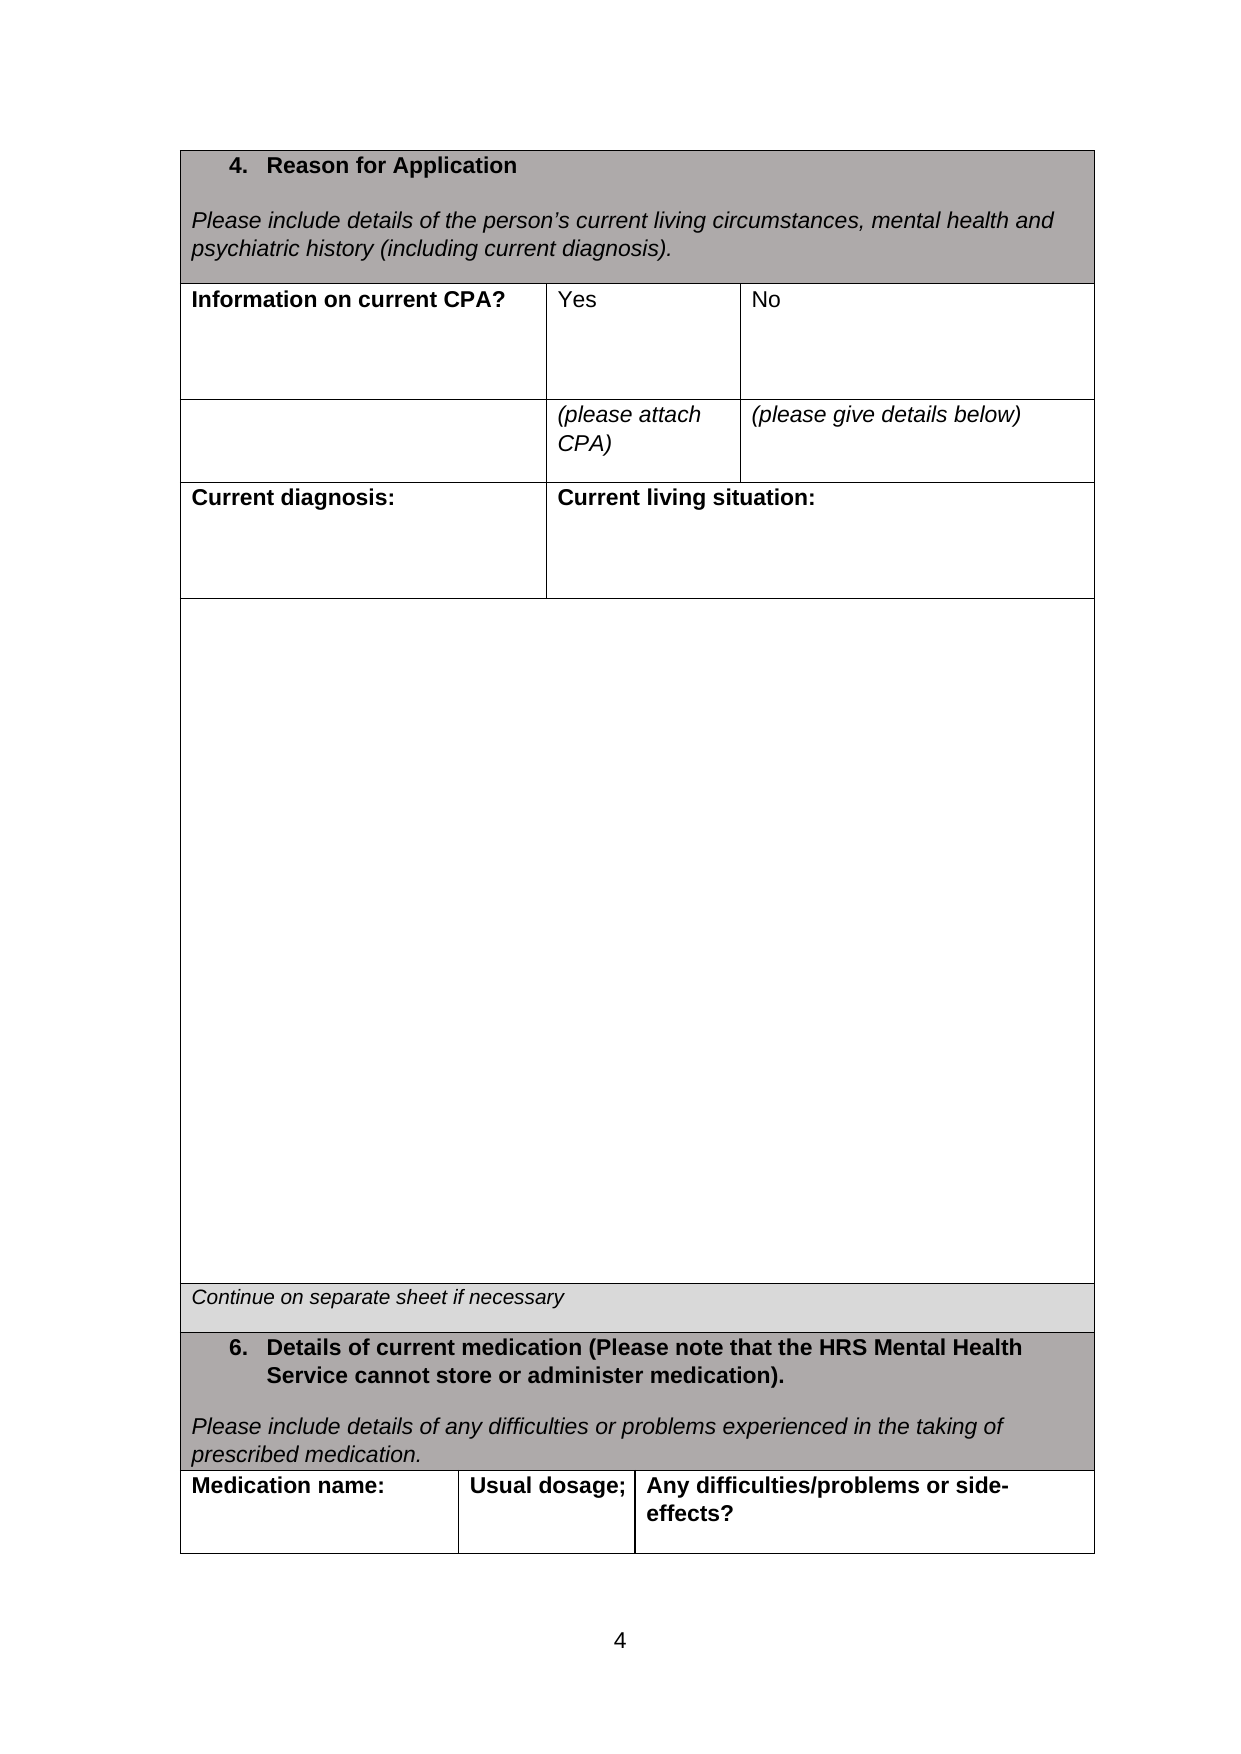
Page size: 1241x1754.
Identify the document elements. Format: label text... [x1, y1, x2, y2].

table_cell [181, 599, 1094, 1282]
table_cell Information on current CPA? [181, 284, 546, 399]
table_header Reason for Application Please include details of the person’s current living circumstances, mental health and psychiatric history (including current diagnosis). [181, 151, 1094, 283]
table_cell Yes [547, 284, 740, 399]
table_cell Usual dosage; [459, 1471, 634, 1552]
table_cell Continue on separate sheet if necessary [181, 1284, 1094, 1332]
table_cell Current living situation: [547, 483, 1094, 598]
table_cell Medication name: [181, 1471, 458, 1552]
table_cell (please give details below) [741, 400, 1094, 482]
table_cell Current diagnosis: [181, 483, 546, 598]
table_cell [181, 400, 546, 482]
table_cell Any difficulties/problems or side-effects? [636, 1471, 1094, 1552]
table_cell (please attach CPA) [547, 400, 740, 482]
table_cell Details of current medication (Please note that the HRS Mental Health Service cannot store or administer medication). Please include details of any difficulties or problems experienced in the taking of prescribed medication. [181, 1333, 1094, 1470]
table_cell No [741, 284, 1094, 399]
